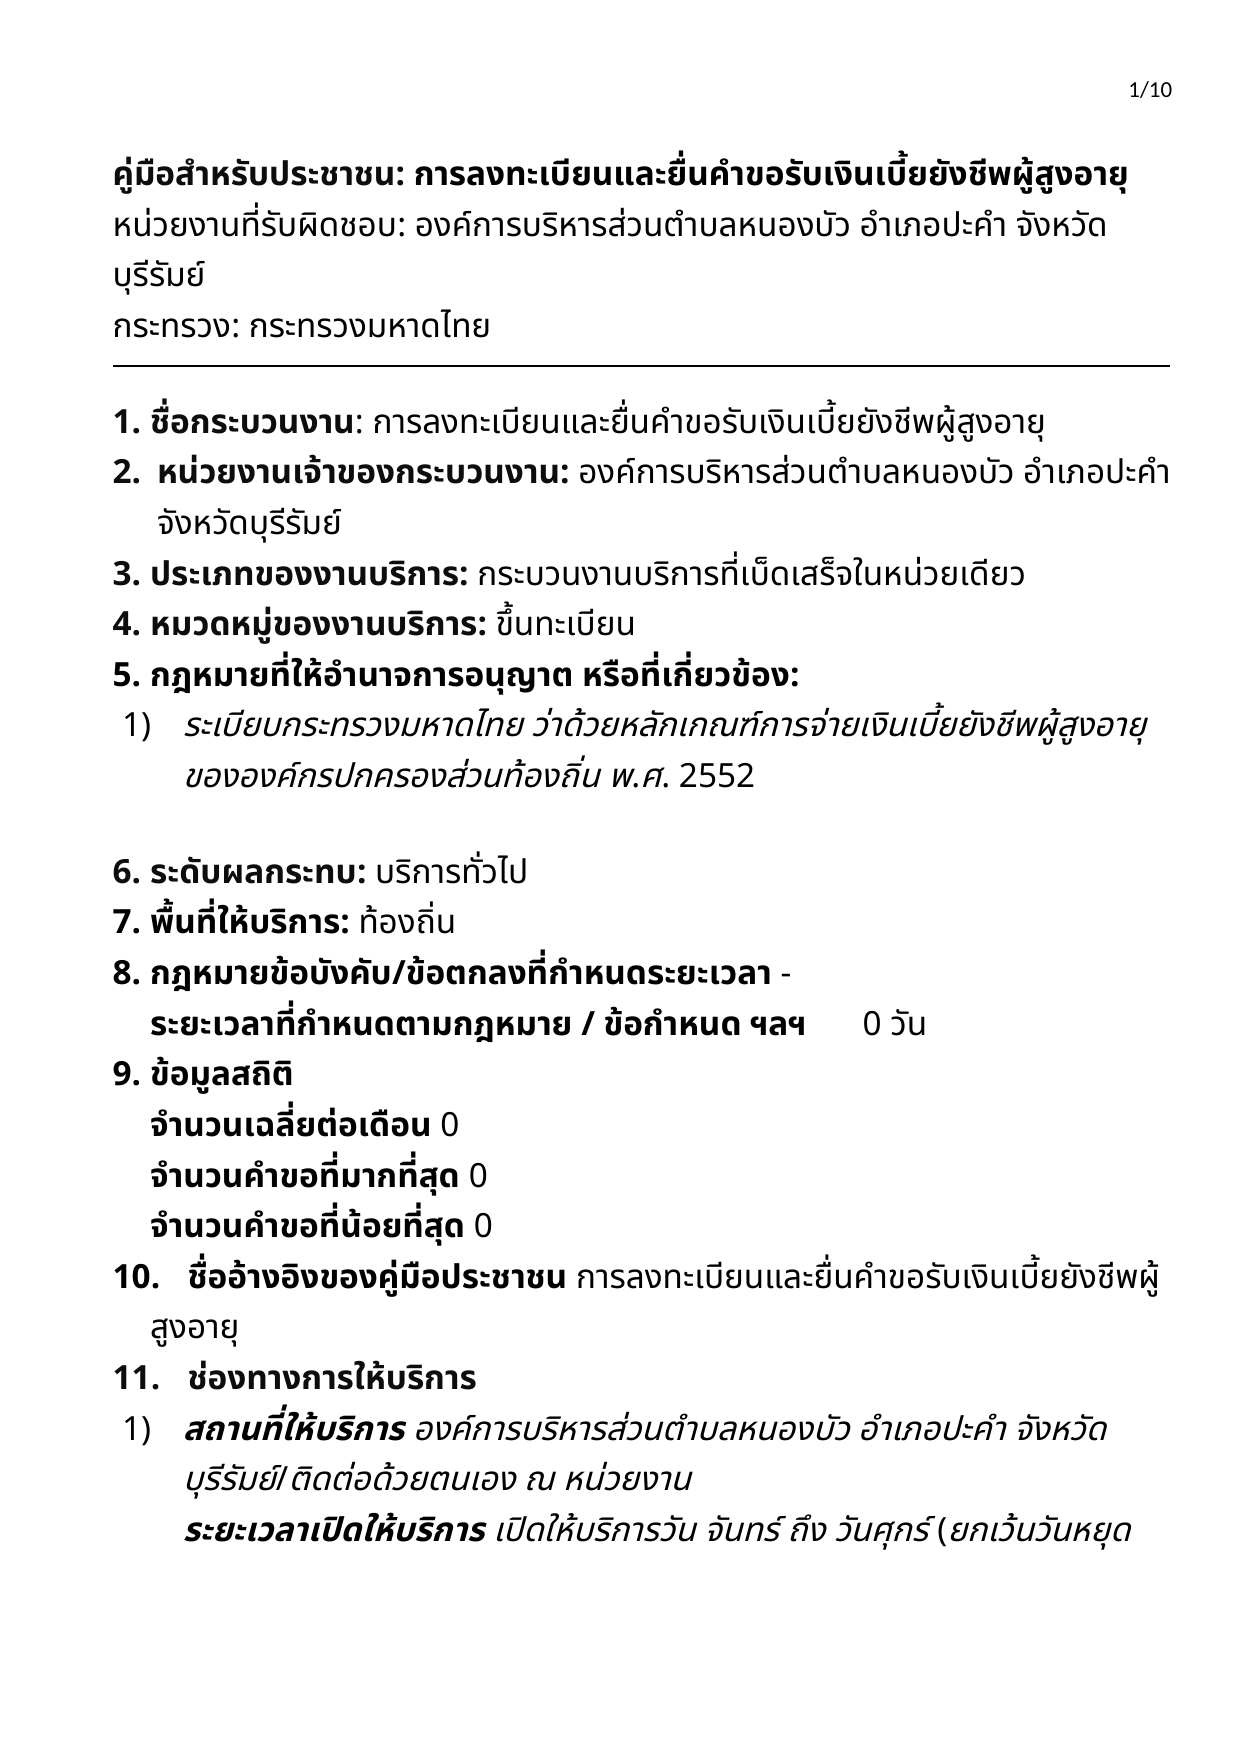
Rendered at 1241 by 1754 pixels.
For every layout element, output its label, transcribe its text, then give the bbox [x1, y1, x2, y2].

list ระดับผลกระทบ: บริการทั่วไป [112, 848, 1172, 898]
text ระยะเวลาที่กำหนดตามกฎหมาย / ข้อกำหนด ฯลฯ 0 วัน [150, 999, 1172, 1050]
list ข้อมูลสถิติ [112, 1050, 1172, 1101]
list ชื่อกระบวนงาน: การลงทะเบียนและยื่นคำขอรับเงินเบี้ยยังชีพผู้สูงอายุ [112, 398, 1172, 448]
text กระทรวง: กระทรวงมหาดไทย [112, 302, 1172, 352]
text จำนวนคำขอที่น้อยที่สุด 0 [112, 1202, 1172, 1253]
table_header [171, 1405, 1176, 1556]
list ช่องทางการให้บริการ [112, 1354, 1172, 1404]
table_header 1) [101, 701, 171, 848]
list หมวดหมู่ของงานบริการ: ขึ้นทะเบียน [112, 600, 1172, 651]
list กฎหมายข้อบังคับ/ข้อตกลงที่กำหนดระยะเวลา - [112, 949, 1172, 999]
list พื้นที่ให้บริการ: ท้องถิ่น [112, 898, 1172, 949]
text จำนวนเฉลี่ยต่อเดือน 0 [112, 1101, 1172, 1151]
text จำนวนคำขอที่มากที่สุด 0 [112, 1151, 1172, 1202]
text คู่มือสำหรับประชาชน: การลงทะเบียนและยื่นคำขอรับเงินเบี้ยยังชีพผู้สูงอายุ [112, 150, 1172, 201]
list ชื่ออ้างอิงของคู่มือประชาชน การลงทะเบียนและยื่นคำขอรับเงินเบี้ยยังชีพผู้สูงอายุ [112, 1253, 1172, 1354]
table_header 1) [101, 1405, 171, 1556]
list กฎหมายที่ให้อำนาจการอนุญาต หรือที่เกี่ยวข้อง: [112, 651, 1172, 701]
table_header ระเบียบกระทรวงมหาดไทย ว่าด้วยหลักเกณฑ์การจ่ายเงินเบี้ยยังชีพผู้สูงอายุขององค์กรปกครองส่วนท้องถิ่น พ.ศ. 2552 [171, 701, 1176, 848]
text หน่วยงานที่รับผิดชอบ: องค์การบริหารส่วนตำบลหนองบัว อำเภอปะคำ จังหวัดบุรีรัมย์ [112, 201, 1172, 302]
list ประเภทของงานบริการ: กระบวนงานบริการที่เบ็ดเสร็จในหน่วยเดียว [112, 549, 1172, 600]
list หน่วยงานเจ้าของกระบวนงาน: องค์การบริหารส่วนตำบลหนองบัว อำเภอปะคำ จังหวัดบุรีรัมย์ [112, 448, 1172, 549]
